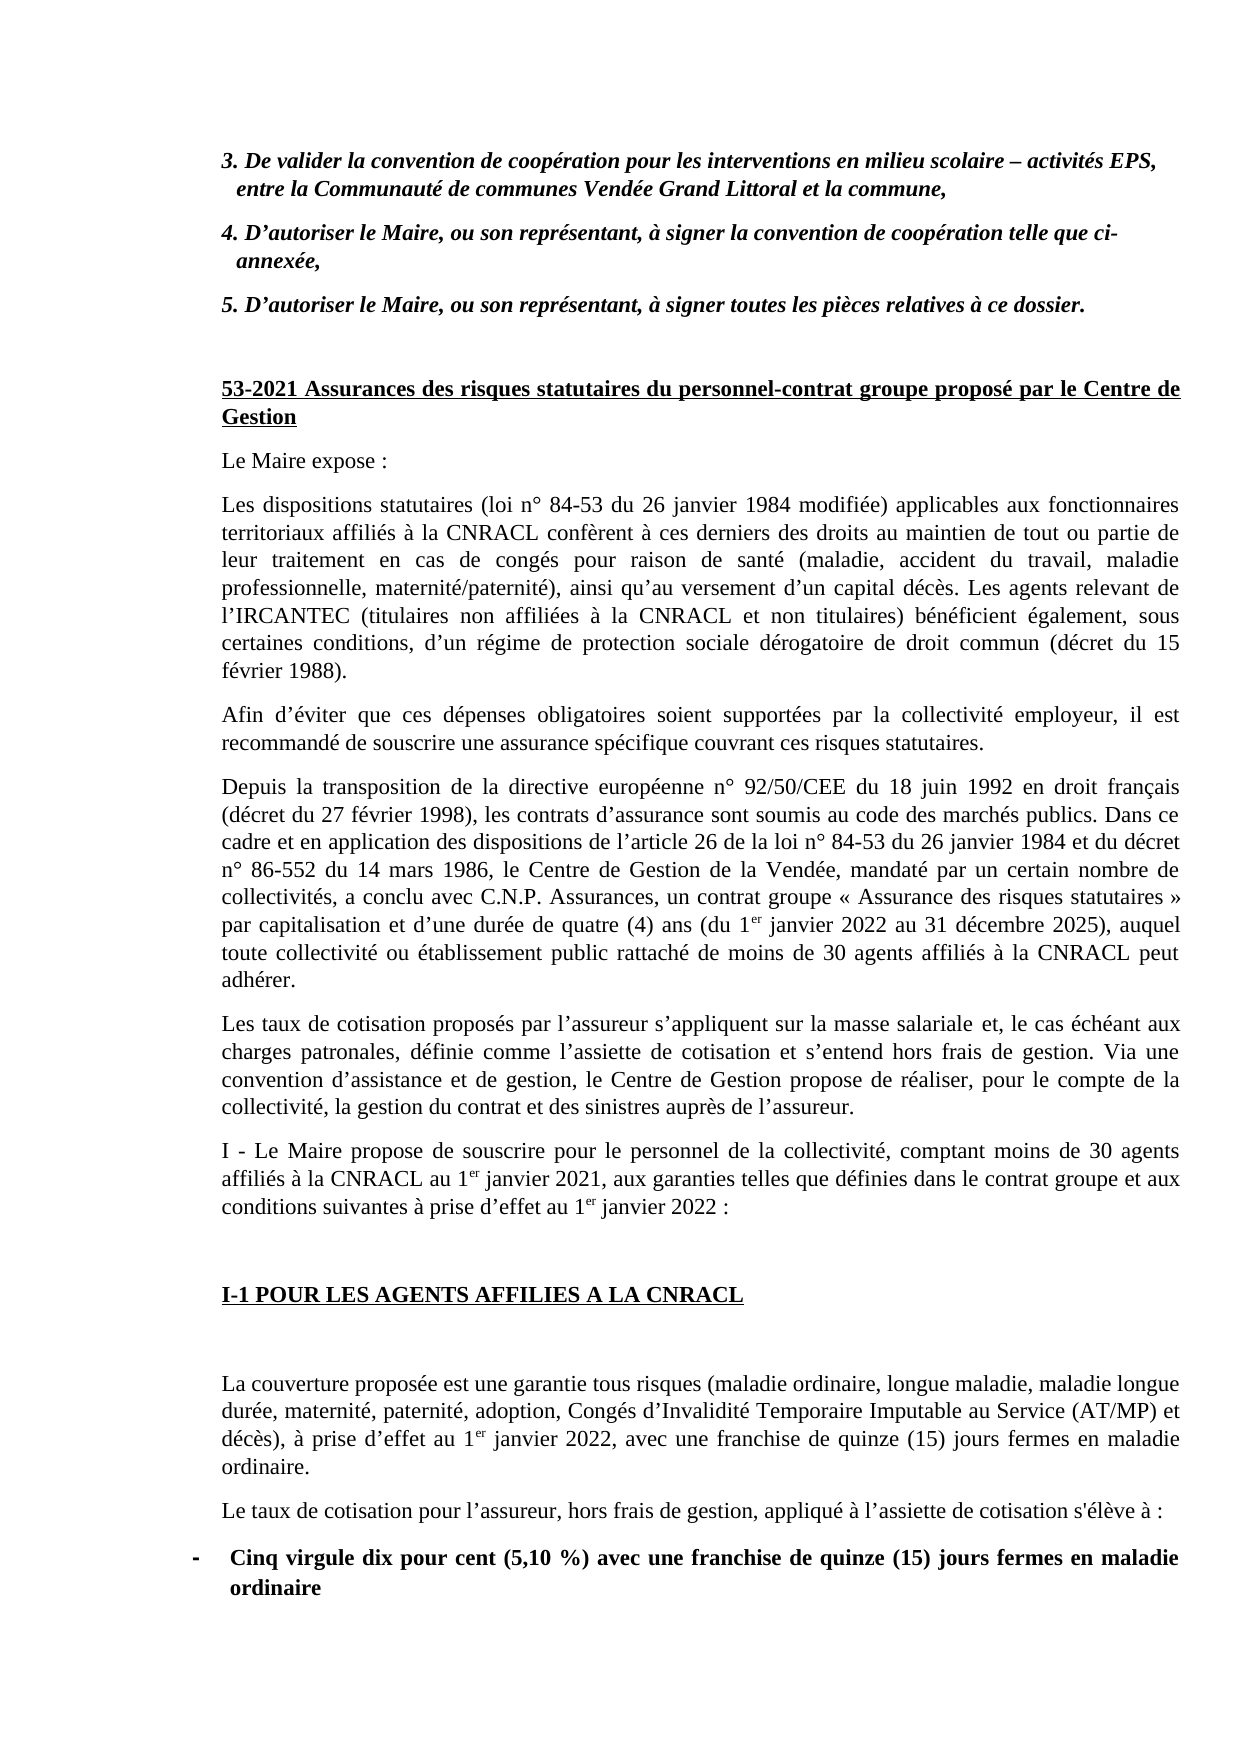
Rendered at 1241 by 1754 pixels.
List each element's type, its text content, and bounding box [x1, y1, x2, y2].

text Le taux de cotisation pour l’assureur, hors frais de gestion, appliqué à l’assiette de cotisation s'élève à : [221, 1497, 1181, 1523]
text Les dispositions statutaires (loi n° 84-53 du 26 janvier 1984 modifiée) applicables aux fonctionnaires territoriaux affiliés à la CNRACL confèrent à ces derniers des droits au maintien de tout ou partie de leur traitement en cas de congés pour raison de santé (maladie, accident du travail, maladie professionnelle, maternité/paternité), ainsi qu’au versement d’un capital décès. Les agents relevant de l’IRCANTEC (titulaires non affiliées à la CNRACL et non titulaires) bénéficient également, sous certaines conditions, d’un régime de protection sociale dérogatoire de droit commun (décret du 15 février 1988). [221, 491, 1181, 683]
text Depuis la transposition de la directive européenne n° 92/50/CEE du 18 juin 1992 en droit français (décret du 27 février 1998), les contrats d’assurance sont soumis au code des marchés publics. Dans ce cadre et en application des dispositions de l’article 26 de la loi n° 84-53 du 26 janvier 1984 et du décret n° 86-552 du 14 mars 1986, le Centre de Gestion de la Vendée, mandaté par un certain nombre de collectivités, a conclu avec C.N.P. Assurances, un contrat groupe « Assurance des risques statutaires » par capitalisation et d’une durée de quatre (4) ans (du 1er janvier 2022 au 31 décembre 2025), auquel toute collectivité ou établissement public rattaché de moins de 30 agents affiliés à la CNRACL peut adhérer. [221, 773, 1181, 993]
text 5. D’autoriser le Maire, ou son représentant, à signer toutes les pièces relatives à ce dossier. [221, 291, 1181, 318]
text Afin d’éviter que ces dépenses obligatoires soient supportées par la collectivité employeur, il est recommandé de souscrire une assurance spécifique couvrant ces risques statutaires. [221, 701, 1181, 755]
text 53-2021 Assurances des risques statutaires du personnel-contrat groupe proposé par le Centre de Gestion [221, 375, 1181, 398]
text 4. D’autoriser le Maire, ou son représentant, à signer la convention de coopération telle que ci-annexée, [221, 219, 1181, 273]
text Le Maire expose : [221, 447, 1181, 473]
text La couverture proposée est une garantie tous risques (maladie ordinaire, longue maladie, maladie longue durée, maternité, paternité, adoption, Congés d’Invalidité Temporaire Imputable au Service (AT/MP) et décès), à prise d’effet au 1er janvier 2022, avec une franchise de quinze (15) jours fermes en maladie ordinaire. [221, 1370, 1181, 1479]
text I - Le Maire propose de souscrire pour le personnel de la collectivité, comptant moins de 30 agents affiliés à la CNRACL au 1er janvier 2021, aux garanties telles que définies dans le contrat groupe et aux conditions suivantes à prise d’effet au 1er janvier 2022 : [221, 1138, 1181, 1219]
text Les taux de cotisation proposés par l’assureur s’appliquent sur la masse salariale et, le cas échéant aux charges patronales, définie comme l’assiette de cotisation et s’entend hors frais de gestion. Via une convention d’assistance et de gestion, le Centre de Gestion propose de réaliser, pour le compte de la collectivité, la gestion du contrat et des sinistres auprès de l’assureur. [221, 1011, 1181, 1120]
text 53-2021 Assurances des risques statutaires du personnel-contrat groupe proposé par le Centre de Gestion [221, 399, 1181, 429]
list Cinq virgule dix pour cent (5,10 %) avec une franchise de quinze (15) jours fermes en maladie ordinaire [192, 1541, 1181, 1600]
text 3. De valider la convention de coopération pour les interventions en milieu scolaire – activités EPS, entre la Communauté de communes Vendée Grand Littoral et la commune, [221, 148, 1181, 202]
text I-1 POUR LES AGENTS AFFILIES A LA CNRACL [221, 1281, 1181, 1308]
